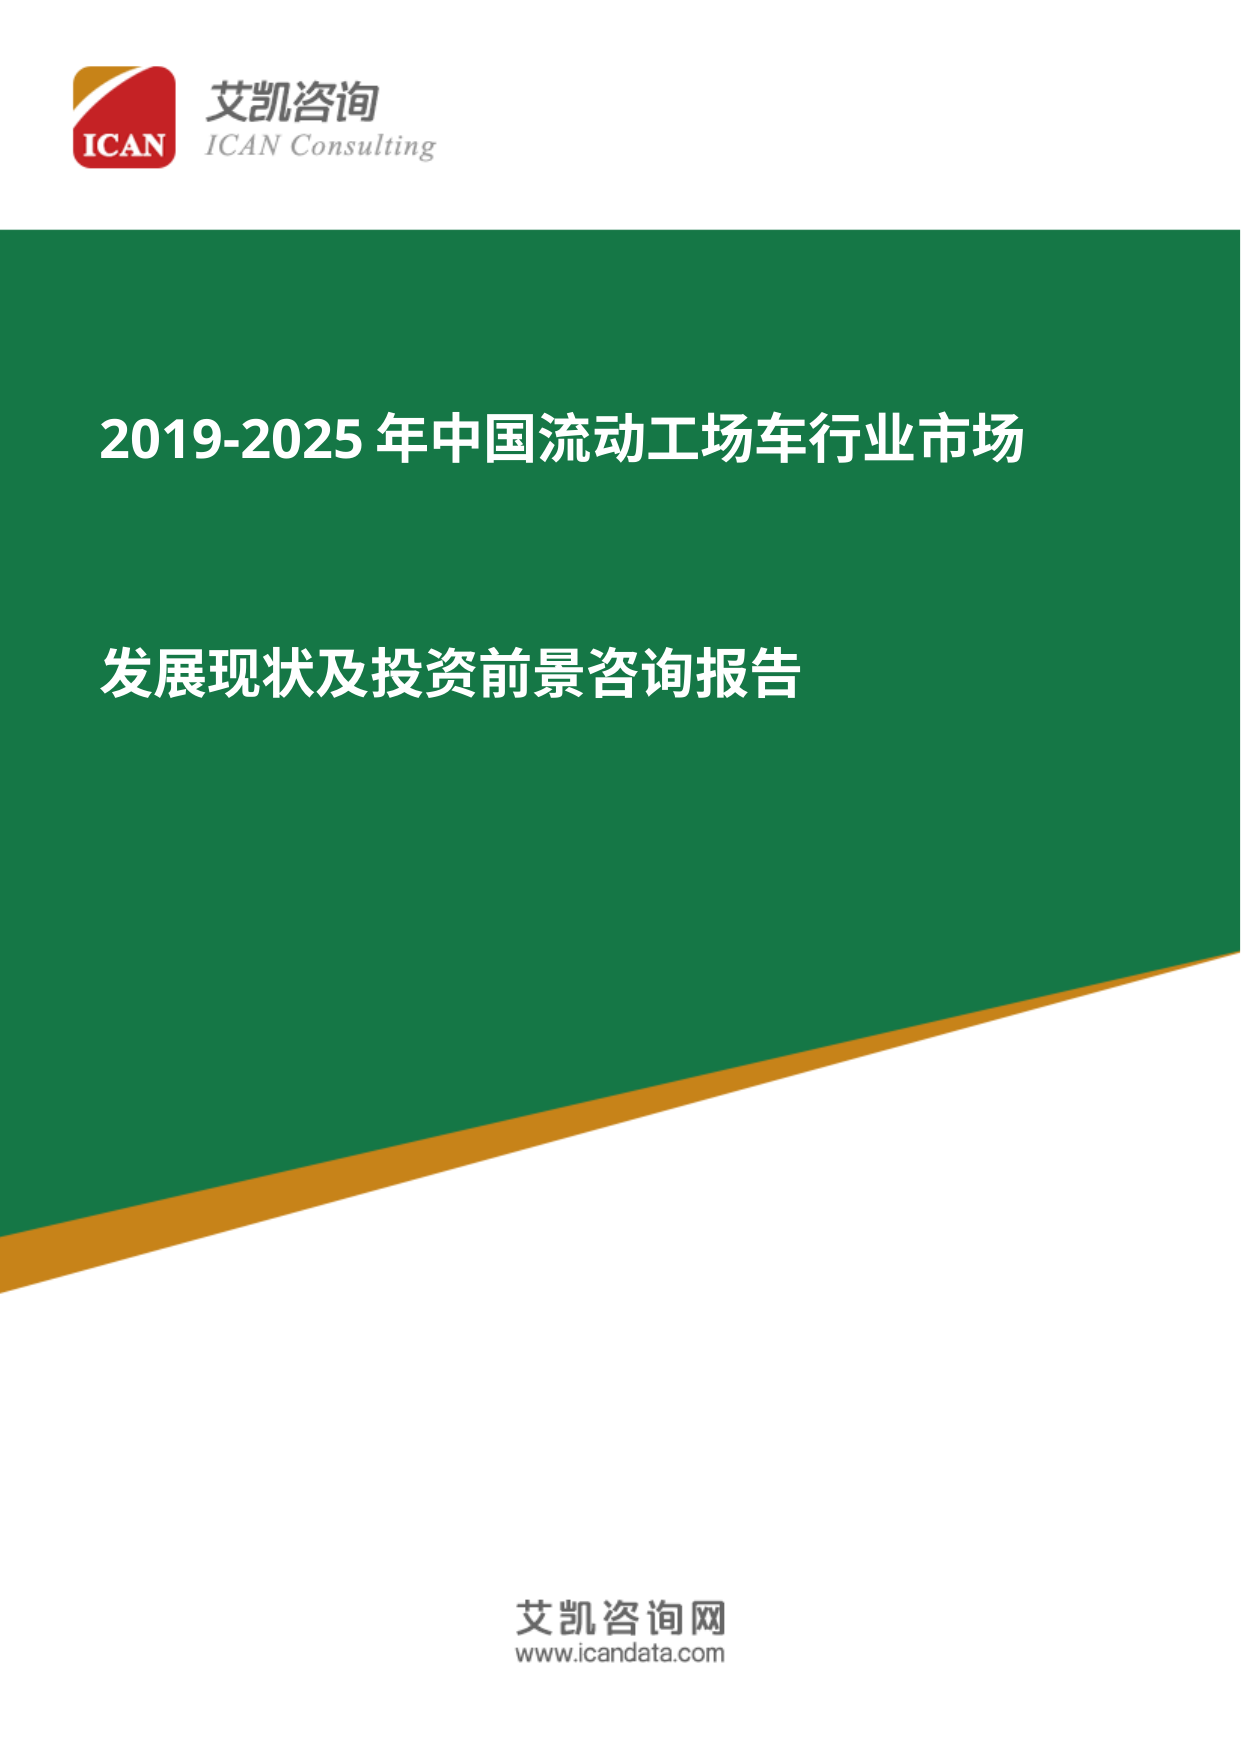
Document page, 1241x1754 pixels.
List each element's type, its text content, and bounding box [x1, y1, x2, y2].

picture [0, 5, 1241, 1754]
subtitle 2019-2025年中国流动工场车行业市场发展现状及投资前景咨询报告 [99, 386, 1053, 718]
